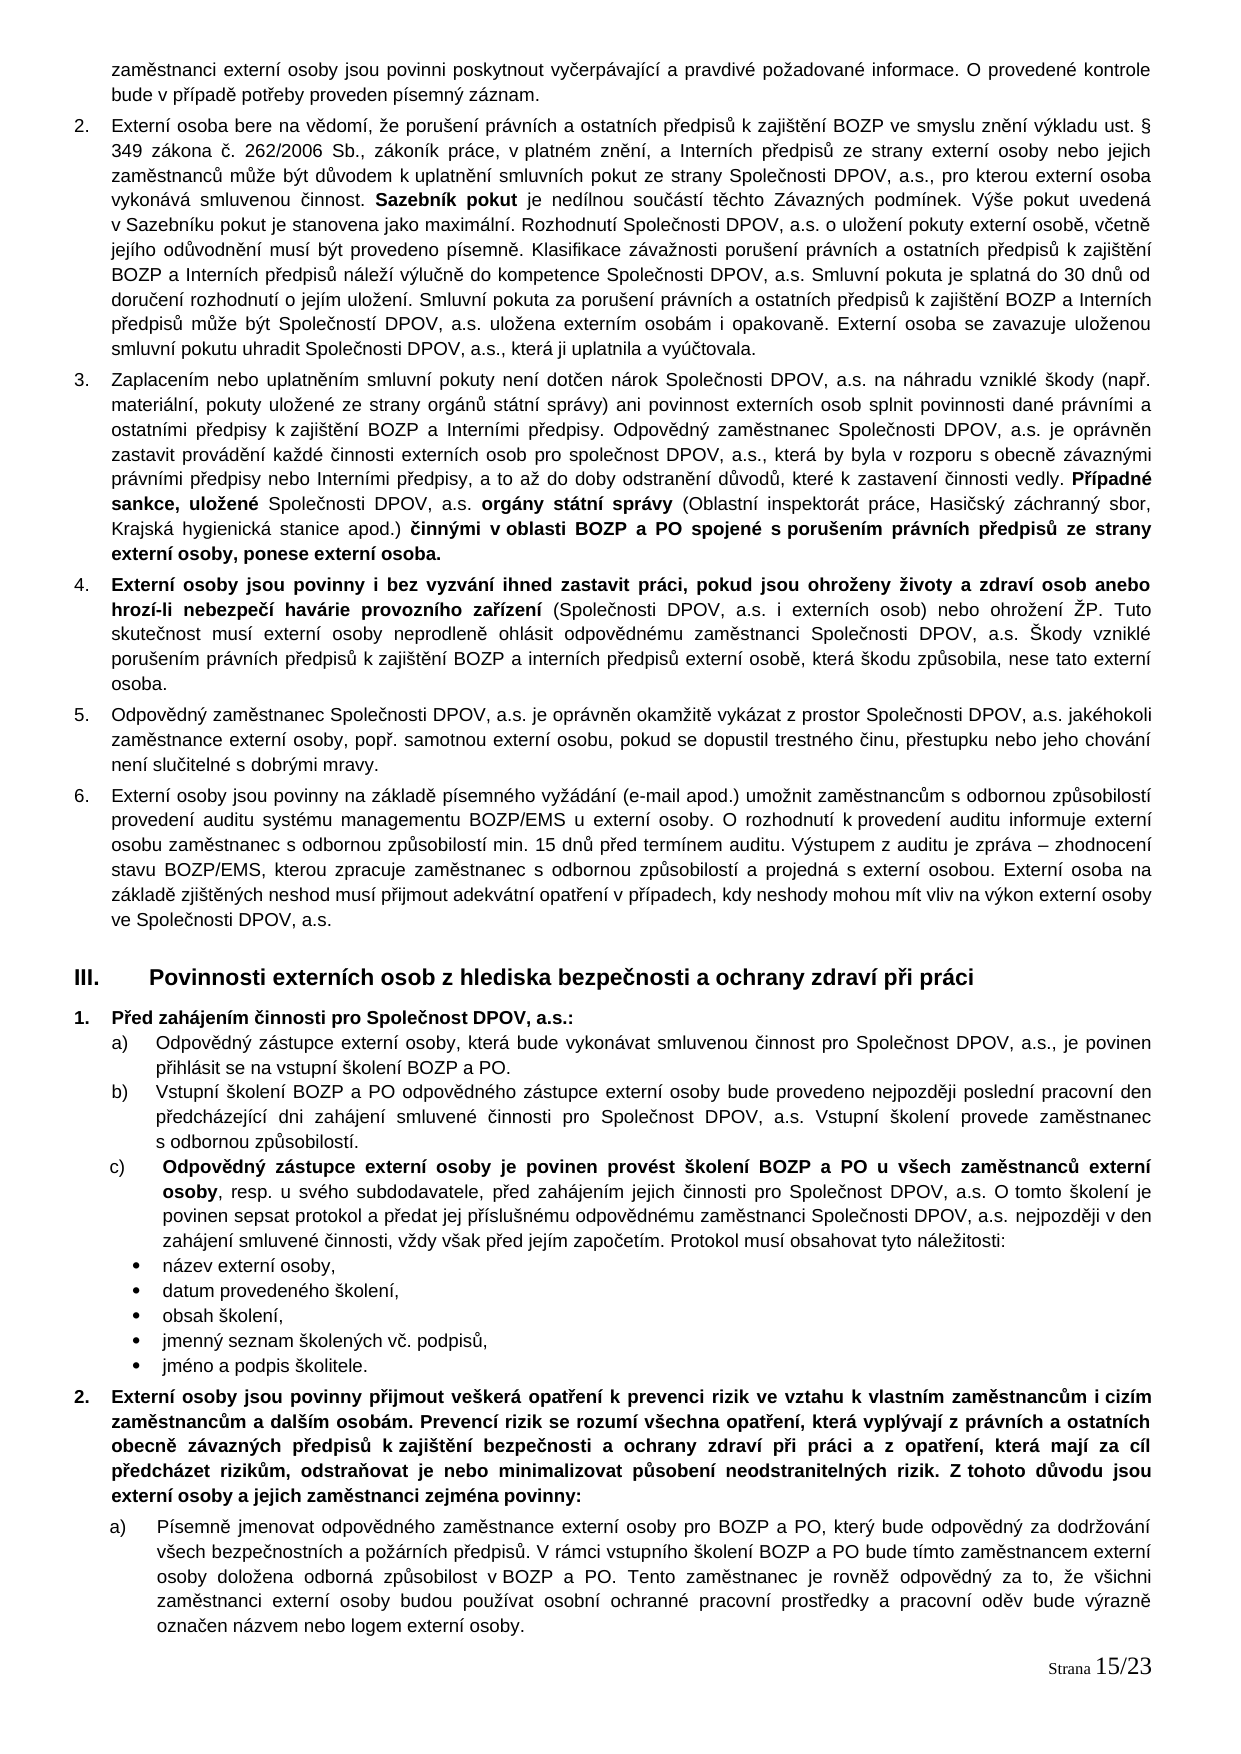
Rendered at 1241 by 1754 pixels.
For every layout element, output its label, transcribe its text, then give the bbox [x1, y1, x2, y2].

list Externí osoby jsou povinny i bez vyzvání ihned zastavit práci, pokud jsou ohroženy životy a zdraví osob anebo hrozí-li nebezpečí havárie provozního zařízení (Společnosti DPOV, a.s. i externích osob) nebo ohrožení ŽP. Tuto skutečnost musí externí osoby neprodleně ohlásit odpovědnému zaměstnanci Společnosti DPOV, a.s. Škody vzniklé porušením právních předpisů k zajištění BOZP a interních předpisů externí osobě, která škodu způsobila, nese tato externí osoba. [74, 574, 1152, 694]
list Externí osoby jsou povinny na základě písemného vyžádání (e-mail apod.) umožnit zaměstnancům s odbornou způsobilostí provedení auditu systému managementu BOZP/EMS u externí osoby. O rozhodnutí k provedení auditu informuje externí osobu zaměstnanec s odbornou způsobilostí min. 15 dnů před termínem auditu. Výstupem z auditu je zpráva – zhodnocení stavu BOZP/EMS, kterou zpracuje zaměstnanec s odbornou způsobilostí a projedná s externí osobou. Externí osoba na základě zjištěných neshod musí přijmout adekvátní opatření v případech, kdy neshody mohou mít vliv na výkon externí osoby ve Společnosti DPOV, a.s. [74, 784, 1152, 930]
text 2. Externí osoby jsou povinny přijmout veškerá opatření k prevenci rizik ve vztahu k vlastním zaměstnancům i cizím zaměstnancům a dalším osobám. Prevencí rizik se rozumí všechna opatření, která vyplývají z právních a ostatních obecně závazných předpisů k zajištění bezpečnosti a ochrany zdraví při práci a z opatření, která mají za cíl předcházet rizikům, odstraňovat je nebo minimalizovat působení neodstranitelných rizik. Z tohoto důvodu jsou externí osoby a jejich zaměstnanci zejména povinny: [74, 1386, 1152, 1506]
list obsah školení, [133, 1305, 1152, 1326]
list název externí osoby, [133, 1255, 1152, 1277]
list datum provedeného školení, [133, 1280, 1152, 1301]
list jméno a podpis školitele. [133, 1354, 1152, 1376]
text 1. Před zahájením činnosti pro Společnost DPOV, a.s.: [74, 1007, 1152, 1028]
list jmenný seznam školených vč. podpisů, [133, 1329, 1152, 1351]
list Odpovědný zaměstnanec Společnosti DPOV, a.s. je oprávněn okamžitě vykázat z prostor Společnosti DPOV, a.s. jakéhokoli zaměstnance externí osoby, popř. samotnou externí osobu, pokud se dopustil trestného činu, přestupku nebo jeho chování není slučitelné s dobrými mravy. [74, 704, 1152, 775]
list Písemně jmenovat odpovědného zaměstnance externí osoby pro BOZP a PO, který bude odpovědný za dodržování všech bezpečnostních a požárních předpisů. V rámci vstupního školení BOZP a PO bude tímto zaměstnancem externí osoby doložena odborná způsobilost v BOZP a PO. Tento zaměstnanec je rovněž odpovědný za to, že všichni zaměstnanci externí osoby budou používat osobní ochranné pracovní prostředky a pracovní oděv bude výrazně označen názvem nebo logem externí osoby. [109, 1516, 1152, 1637]
list Zaplacením nebo uplatněním smluvní pokuty není dotčen nárok Společnosti DPOV, a.s. na náhradu vzniklé škody (např. materiální, pokuty uložené ze strany orgánů státní správy) ani povinnost externích osob splnit povinnosti dané právními a ostatními předpisy k zajištění BOZP a Interními předpisy. Odpovědný zaměstnanec Společnosti DPOV, a.s. je oprávněn zastavit provádění každé činnosti externích osob pro společnost DPOV, a.s., která by byla v rozporu s obecně závaznými právními předpisy nebo Interními předpisy, a to až do doby odstranění důvodů, které k zastavení činnosti vedly. Případné sankce, uložené Společnosti DPOV, a.s. orgány státní správy (Oblastní inspektorát práce, Hasičský záchranný sbor, Krajská hygienická stanice apod.) činnými v oblasti BOZP a PO spojené s porušením právních předpisů ze strany externí osoby, ponese externí osoba. [74, 369, 1152, 564]
list Povinnosti externích osob z hlediska bezpečnosti a ochrany zdraví při práci [74, 964, 1152, 991]
list Externí osoba bere na vědomí, že porušení právních a ostatních předpisů k zajištění BOZP ve smyslu znění výkladu ust. § 349 zákona č. 262/2006 Sb., zákoník práce, v platném znění, a Interních předpisů ze strany externí osoby nebo jejich zaměstnanců může být důvodem k uplatnění smluvních pokut ze strany Společnosti DPOV, a.s., pro kterou externí osoba vykonává smluvenou činnost. Sazebník pokut je nedílnou součástí těchto Závazných podmínek. Výše pokut uvedená v Sazebníku pokut je stanovena jako maximální. Rozhodnutí Společnosti DPOV, a.s. o uložení pokuty externí osobě, včetně jejího odůvodnění musí být provedeno písemně. Klasifikace závažnosti porušení právních a ostatních předpisů k zajištění BOZP a Interních předpisů náleží výlučně do kompetence Společnosti DPOV, a.s. Smluvní pokuta je splatná do 30 dnů od doručení rozhodnutí o jejím uložení. Smluvní pokuta za porušení právních a ostatních předpisů k zajištění BOZP a Interních předpisů může být Společností DPOV, a.s. uložena externím osobám i opakovaně. Externí osoba se zavazuje uloženou smluvní pokutu uhradit Společnosti DPOV, a.s., která ji uplatnila a vyúčtovala. [74, 115, 1152, 359]
text b) Vstupní školení BOZP a PO odpovědného zástupce externí osoby bude provedeno nejpozději poslední pracovní den předcházející dni zahájení smluvené činnosti pro Společnost DPOV, a.s. Vstupní školení provede zaměstnanec s odbornou způsobilostí. [111, 1081, 1152, 1152]
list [74, 59, 1152, 105]
text a) Odpovědný zástupce externí osoby, která bude vykonávat smluvenou činnost pro Společnost DPOV, a.s., je povinen přihlásit se na vstupní školení BOZP a PO. [111, 1032, 1152, 1078]
text c) Odpovědný zástupce externí osoby je povinen provést školení BOZP a PO u všech zaměstnanců externí osoby, resp. u svého subdodavatele, před zahájením jejich činnosti pro Společnost DPOV, a.s. O tomto školení je povinen sepsat protokol a předat jej příslušnému odpovědnému zaměstnanci Společnosti DPOV, a.s. nejpozději v den zahájení smluvené činnosti, vždy však před jejím započetím. Protokol musí obsahovat tyto náležitosti: [109, 1156, 1152, 1252]
